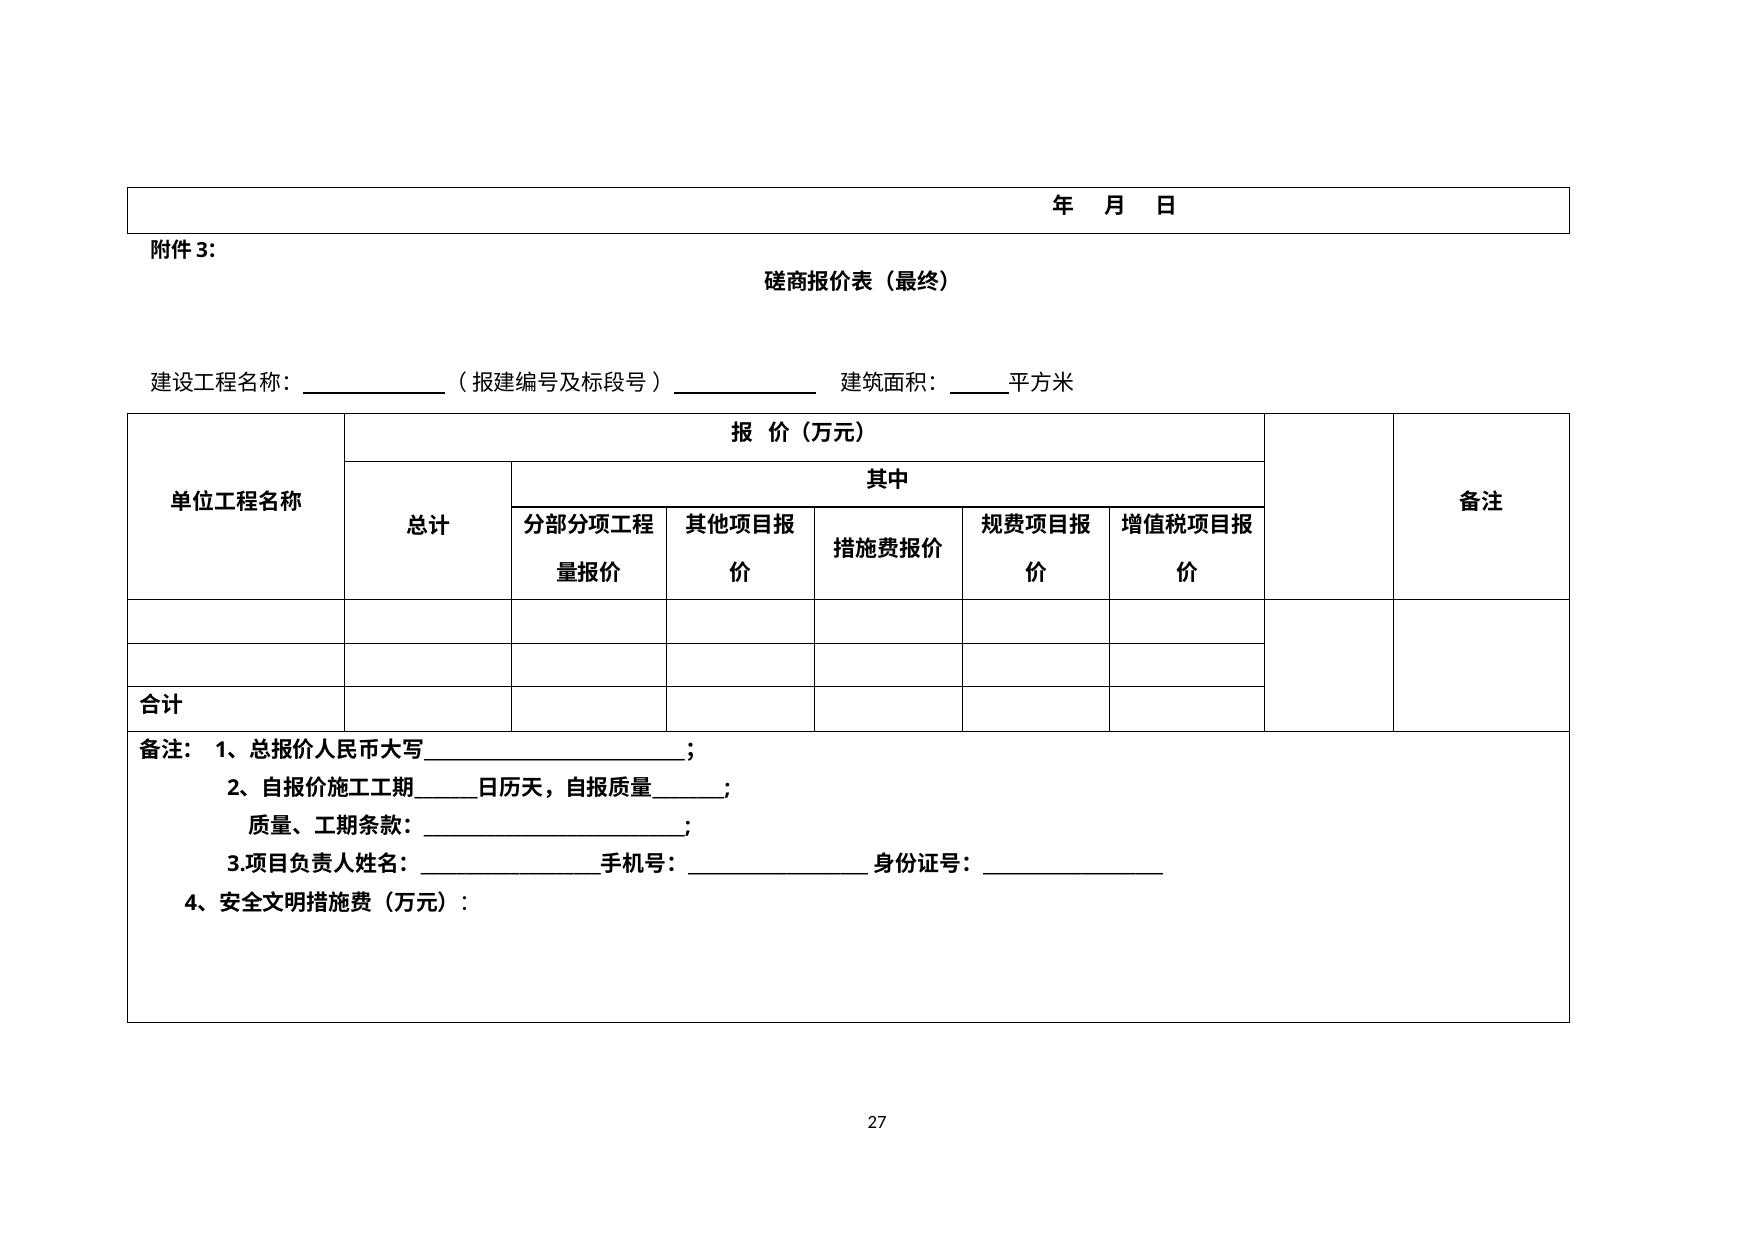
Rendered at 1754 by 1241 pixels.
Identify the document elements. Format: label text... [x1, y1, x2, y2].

text 附件3： [150, 233, 1575, 264]
table_cell [128, 600, 344, 642]
table_cell [1110, 644, 1264, 686]
table_cell [345, 644, 511, 686]
table_cell 措施费报价 [815, 508, 962, 599]
table_cell [512, 644, 666, 686]
table_cell 合计 [128, 687, 344, 731]
table_cell 增值税项目报价 [1110, 508, 1264, 599]
table_cell 规费项目报价 [963, 508, 1109, 599]
table_cell 总计 [345, 462, 511, 599]
text 建设工程名称： （ 报建编号及标段号 ） 建筑面积： 平方米 [150, 365, 1604, 397]
table_cell [963, 600, 1109, 642]
table_header 报 价（万元） [345, 414, 1264, 461]
table_cell [512, 600, 666, 642]
table_cell [128, 644, 344, 686]
table_header 单位工程名称 [128, 414, 344, 599]
table_cell [963, 687, 1109, 731]
table_header 备注 [1394, 414, 1569, 599]
table_header [1265, 414, 1393, 599]
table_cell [128, 188, 1569, 232]
table_cell [345, 600, 511, 642]
table_cell [1265, 600, 1393, 731]
table_cell [667, 687, 814, 731]
table_cell [1110, 687, 1264, 731]
table_cell [512, 687, 666, 731]
table_cell 其中 [512, 462, 1264, 506]
text 磋商报价表（最终） [150, 264, 1575, 295]
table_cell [128, 732, 1569, 1022]
table_cell [667, 600, 814, 642]
table_cell [815, 600, 962, 642]
table_cell 分部分项工程量报价 [512, 508, 666, 599]
table_cell [815, 644, 962, 686]
table_cell [345, 687, 511, 731]
table_cell [1394, 600, 1569, 731]
table_cell [667, 644, 814, 686]
table_cell 其他项目报价 [667, 508, 814, 599]
table_cell [963, 644, 1109, 686]
table_cell [1110, 600, 1264, 642]
table_cell [815, 687, 962, 731]
